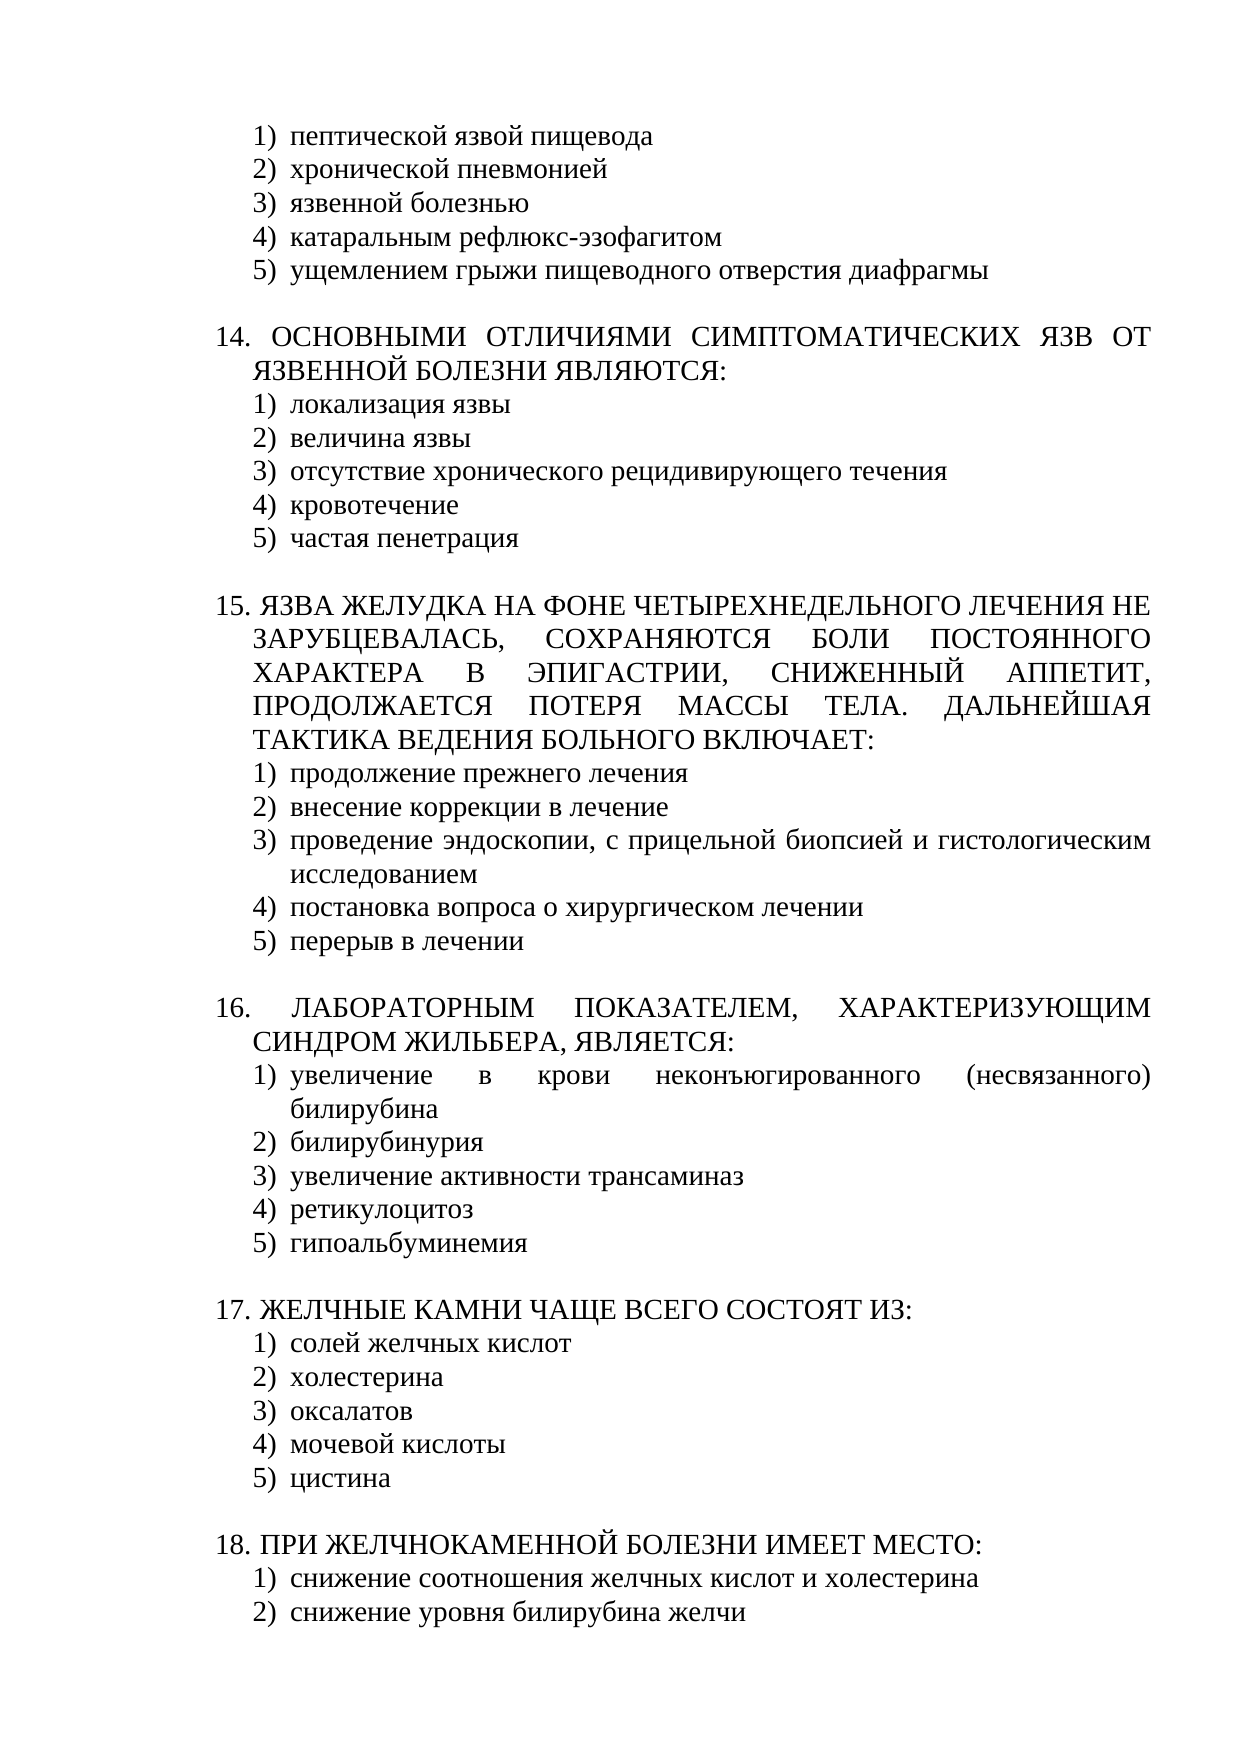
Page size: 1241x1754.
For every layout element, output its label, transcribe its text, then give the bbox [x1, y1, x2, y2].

list цистина [252, 1460, 1152, 1493]
list солей желчных кислот [252, 1326, 1152, 1359]
list увеличение в крови неконъюгированного (несвязанного) билирубина [252, 1057, 1152, 1124]
list перерыв в лечении [252, 923, 1152, 957]
list ретикулоцитоз [252, 1191, 1152, 1225]
list холестерина [252, 1359, 1152, 1393]
list ОСНОВНЫМИ ОТЛИЧИЯМИ СИМПТОМАТИЧЕСКИХ ЯЗВ ОТ ЯЗВЕННОЙ БОЛЕЗНИ ЯВЛЯЮТСЯ: [215, 319, 1152, 386]
list кровотечение [252, 487, 1152, 521]
list хронической пневмонией [252, 152, 1152, 185]
list отсутствие хронического рецидивирующего течения [252, 453, 1152, 487]
list увеличение активности трансаминаз [252, 1158, 1152, 1191]
list постановка вопроса о хирургическом лечении [252, 889, 1152, 923]
list снижение соотношения желчных кислот и холестерина [252, 1560, 1152, 1594]
list ЖЕЛЧНЫЕ КАМНИ ЧАЩЕ ВСЕГО СОСТОЯТ ИЗ: [215, 1292, 1152, 1326]
list снижение уровня билирубина желчи [252, 1594, 1152, 1627]
list ЯЗВА ЖЕЛУДКА НА ФОНЕ ЧЕТЫРЕХНЕДЕЛЬНОГО ЛЕЧЕНИЯ НЕ ЗАРУБЦЕВАЛАСЬ, СОХРАНЯЮТСЯ БОЛИ ПОСТОЯННОГО ХАРАКТЕРА В ЭПИГАСТРИИ, СНИЖЕННЫЙ АППЕТИТ, ПРОДОЛЖАЕТСЯ ПОТЕРЯ МАССЫ ТЕЛА. ДАЛЬНЕЙШАЯ ТАКТИКА ВЕДЕНИЯ БОЛЬНОГО ВКЛЮЧАЕТ: [215, 588, 1152, 755]
list локализация язвы [252, 386, 1152, 420]
list оксалатов [252, 1393, 1152, 1426]
list гипоальбуминемия [252, 1225, 1152, 1258]
list катаральным рефлюкс-эзофагитом [252, 219, 1152, 252]
list продолжение прежнего лечения [252, 755, 1152, 789]
list частая пенетрация [252, 521, 1152, 554]
list пептической язвой пищевода [252, 118, 1152, 152]
list ущемлением грыжи пищеводного отверстия диафрагмы [252, 252, 1152, 286]
list величина язвы [252, 420, 1152, 453]
list ПРИ ЖЕЛЧНОКАМЕННОЙ БОЛЕЗНИ ИМЕЕТ МЕСТО: [215, 1527, 1152, 1560]
list мочевой кислоты [252, 1426, 1152, 1460]
list внесение коррекции в лечение [252, 789, 1152, 822]
list ЛАБОРАТОРНЫМ ПОКАЗАТЕЛЕМ, ХАРАКТЕРИЗУЮЩИМ СИНДРОМ ЖИЛЬБЕРА, ЯВЛЯЕТСЯ: [215, 990, 1152, 1057]
list билирубинурия [252, 1124, 1152, 1158]
list проведение эндоскопии, с прицельной биопсией и гистологическим исследованием [252, 822, 1152, 889]
list язвенной болезнью [252, 185, 1152, 219]
